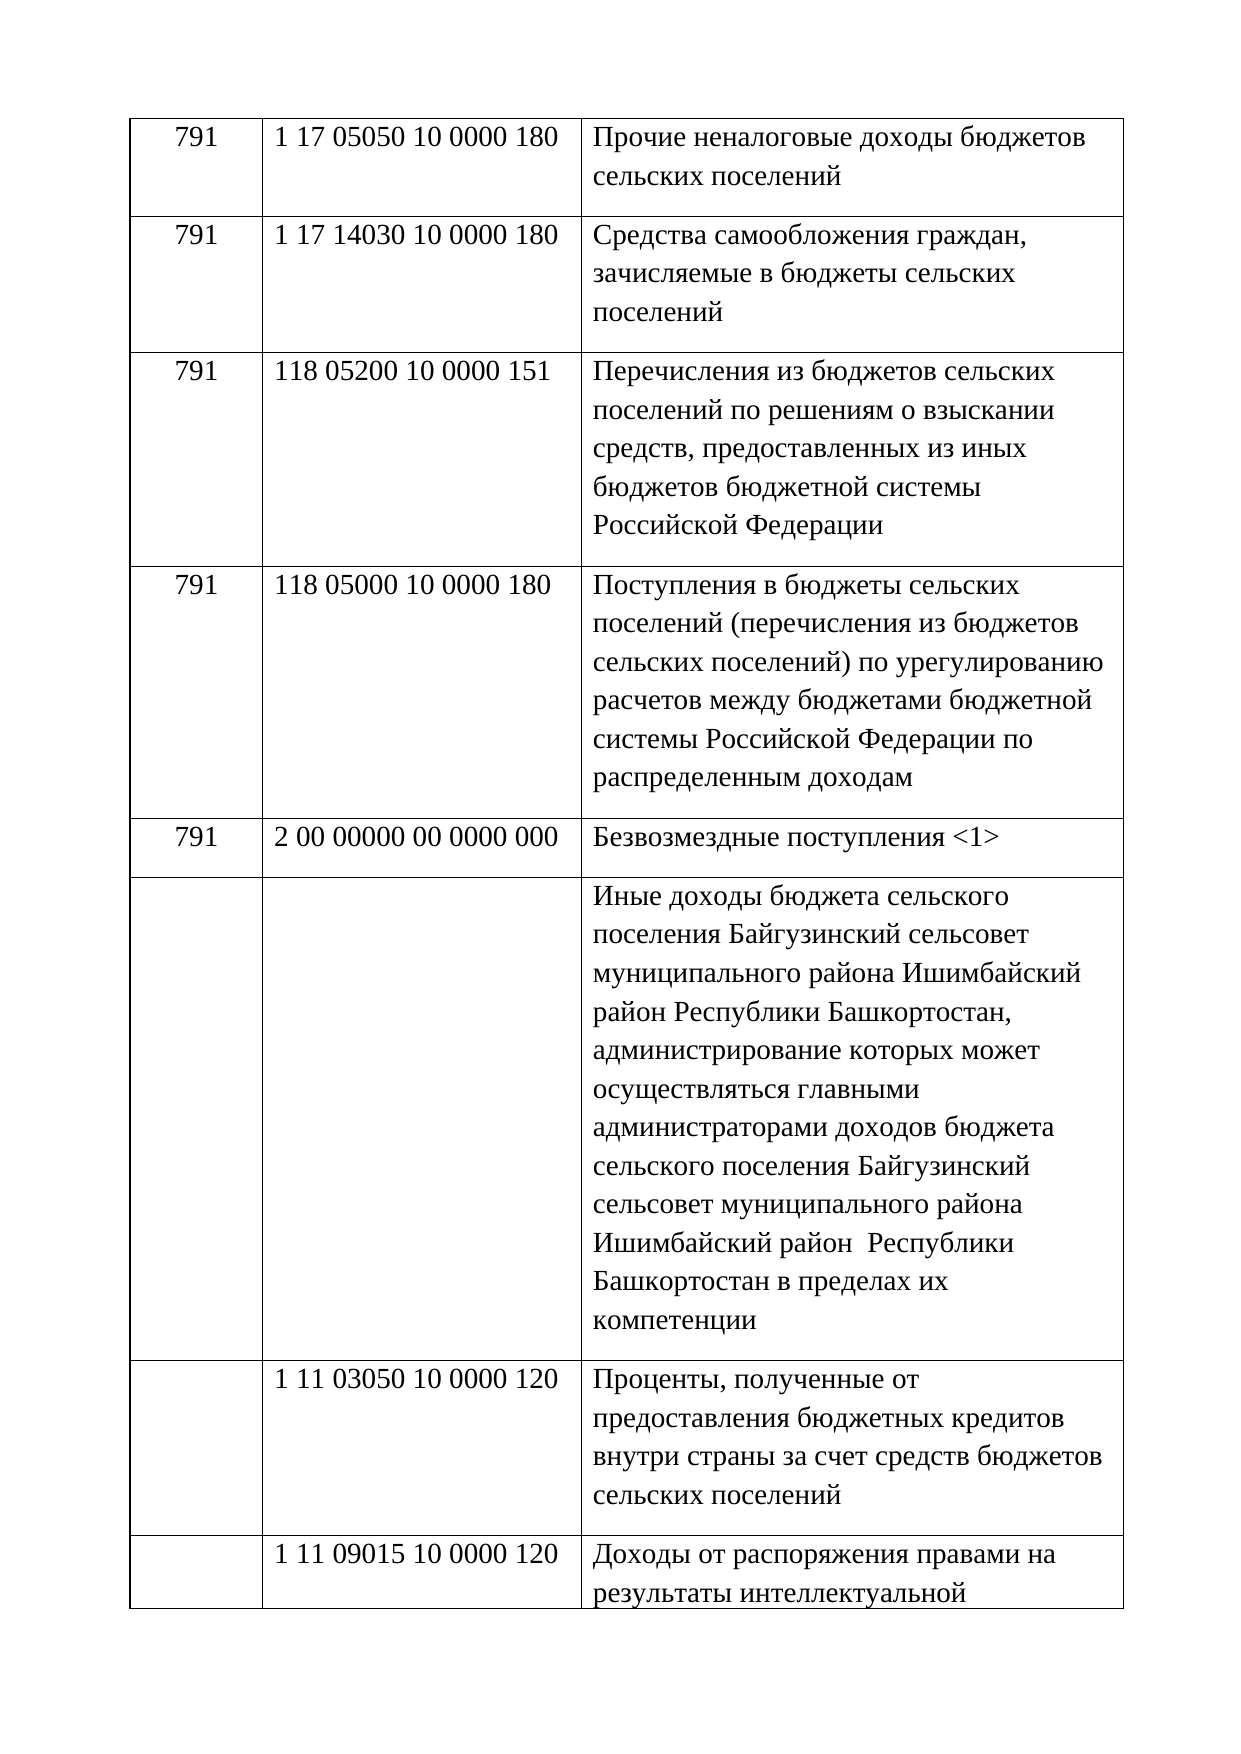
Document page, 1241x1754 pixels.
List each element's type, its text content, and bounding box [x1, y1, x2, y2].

table_cell Безвозмездные поступления <1> [582, 819, 1123, 877]
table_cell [263, 1536, 581, 1608]
table_cell Перечисления из бюджетов сельских поселений по решениям о взыскании средств, предоставленных из иных бюджетов бюджетной системы Российской Федерации [582, 353, 1123, 566]
table_cell 118 05000 10 0000 180 [263, 567, 581, 818]
table_cell 791 [131, 353, 262, 566]
table_cell 791 [131, 819, 262, 877]
table_cell 1 11 03050 10 0000 120 [263, 1361, 581, 1535]
table_cell 1 17 05050 10 0000 180 [263, 119, 581, 216]
table_cell Прочие неналоговые доходы бюджетов сельских поселений [582, 119, 1123, 216]
table_cell [263, 878, 581, 1360]
table_cell [131, 1361, 262, 1535]
table_cell [131, 1536, 262, 1608]
table_cell Проценты, полученные от предоставления бюджетных кредитов внутри страны за счет средств бюджетов сельских поселений [582, 1361, 1123, 1535]
table_cell Поступления в бюджеты сельских поселений (перечисления из бюджетов сельских поселений) по урегулированию расчетов между бюджетами бюджетной системы Российской Федерации по распределенным доходам [582, 567, 1123, 818]
table_cell 118 05200 10 0000 151 [263, 353, 581, 566]
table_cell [582, 1536, 1123, 1608]
table_cell Средства самообложения граждан, зачисляемые в бюджеты сельских поселений [582, 217, 1123, 352]
table_cell 791 [131, 567, 262, 818]
table_cell [131, 878, 262, 1360]
table_cell Иные доходы бюджета сельского поселения муниципального район Республики Башкортостан, администрирование которых может осуществляться главными администраторами доходов бюджета сельского поселения муниципального район Республики Башкортостан в пределах их компетенции [582, 878, 1123, 1360]
table_cell 1 17 14030 10 0000 180 [263, 217, 581, 352]
table_cell 791 [131, 119, 262, 216]
table_cell 2 00 00000 00 0000 000 [263, 819, 581, 877]
table_cell 791 [131, 217, 262, 352]
